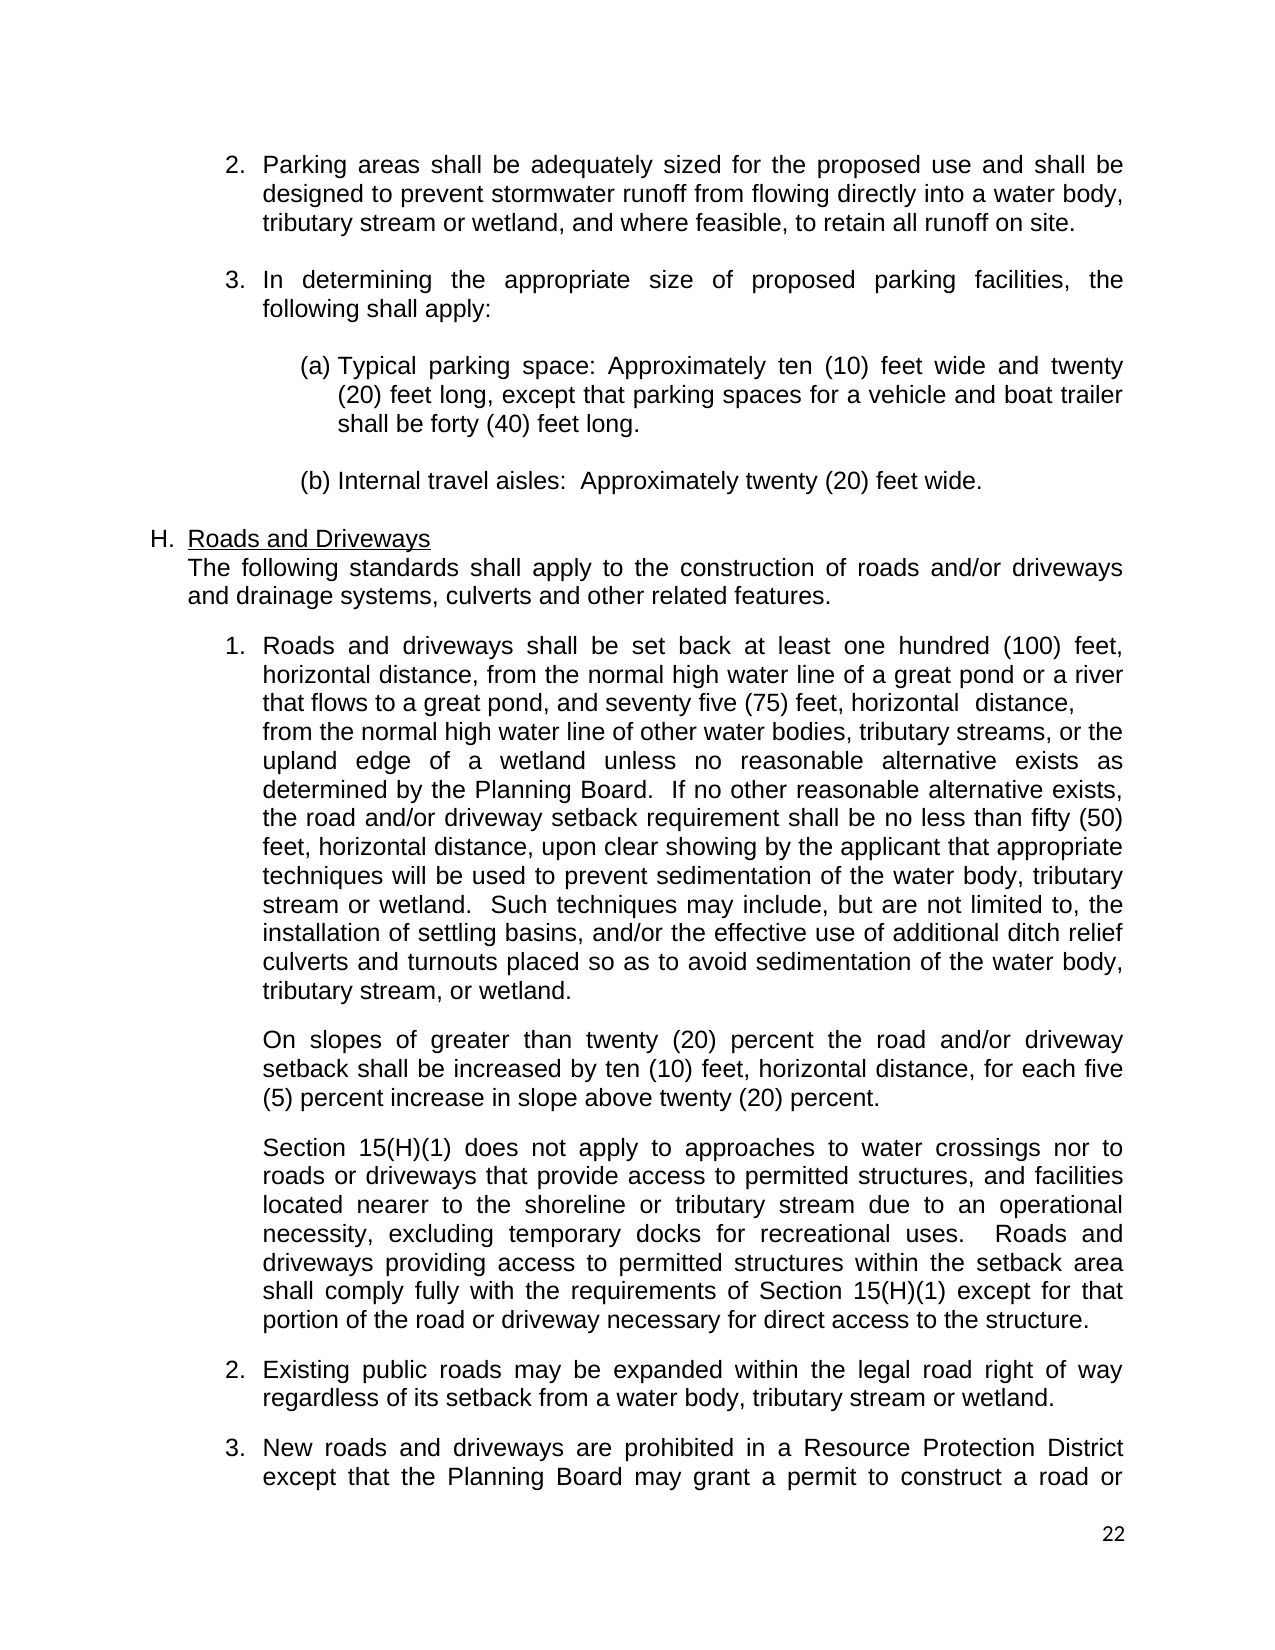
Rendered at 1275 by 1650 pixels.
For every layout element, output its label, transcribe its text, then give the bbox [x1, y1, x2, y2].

list Parking areas shall be adequately sized for the proposed use and shall be designed to prevent stormwater runoff from flowing directly into a water body, tributary stream or wetland, and where feasible, to retain all runoff on site. [225, 150, 1125, 236]
list In determining the appropriate size of proposed parking facilities, the following shall apply: [225, 265, 1125, 322]
list Typical parking space: Approximately ten (10) feet wide and twenty (20) feet long, except that parking spaces for a vehicle and boat trailer shall be forty (40) feet long. [300, 351, 1125, 437]
list Existing public roads may be expanded within the legal road right of way regardless of its setback from a water body, tributary stream or wetland. [225, 1354, 1125, 1412]
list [225, 1433, 1125, 1490]
text Section 15(H)(1) does not apply to approaches to water crossings nor to roads or driveways that provide access to permitted structures, and facilities located nearer to the shoreline or tributary stream due to an operational necessity, excluding temporary docks for recreational uses. Roads and driveways providing access to permitted structures within the setback area shall comply fully with the requirements of Section 15(H)(1) except for that portion of the road or driveway necessary for direct access to the structure. [262, 1132, 1125, 1334]
list Roads and driveways shall be set back at least one hundred (100) feet, horizontal distance, from the normal high water line of a great pond or a river that flows to a great pond, and seventy five (75) feet, horizontal distance, from the normal high water line of other water bodies, tributary streams, or the upland edge of a wetland unless no reasonable alternative exists as determined by the Planning Board. If no other reasonable alternative exists, the road and/or driveway setback requirement shall be no less than fifty (50) feet, horizontal distance, upon clear showing by the applicant that appropriate techniques will be used to prevent sedimentation of the water body, tributary stream or wetland. Such techniques may include, but are not limited to, the installation of settling basins, and/or the effective use of additional ditch relief culverts and turnouts placed so as to avoid sedimentation of the water body, tributary stream, or wetland. [225, 631, 1125, 1004]
list Internal travel aisles: Approximately twenty (20) feet wide. [300, 466, 1125, 495]
text On slopes of greater than twenty (20) percent the road and/or driveway setback shall be increased by ten (10) feet, horizontal distance, for each five (5) percent increase in slope above twenty (20) percent. [262, 1025, 1125, 1112]
list Roads and Driveways [150, 524, 1125, 552]
list The following standards shall apply to the construction of roads and/or driveways and drainage systems, culverts and other related features. [187, 552, 1125, 610]
